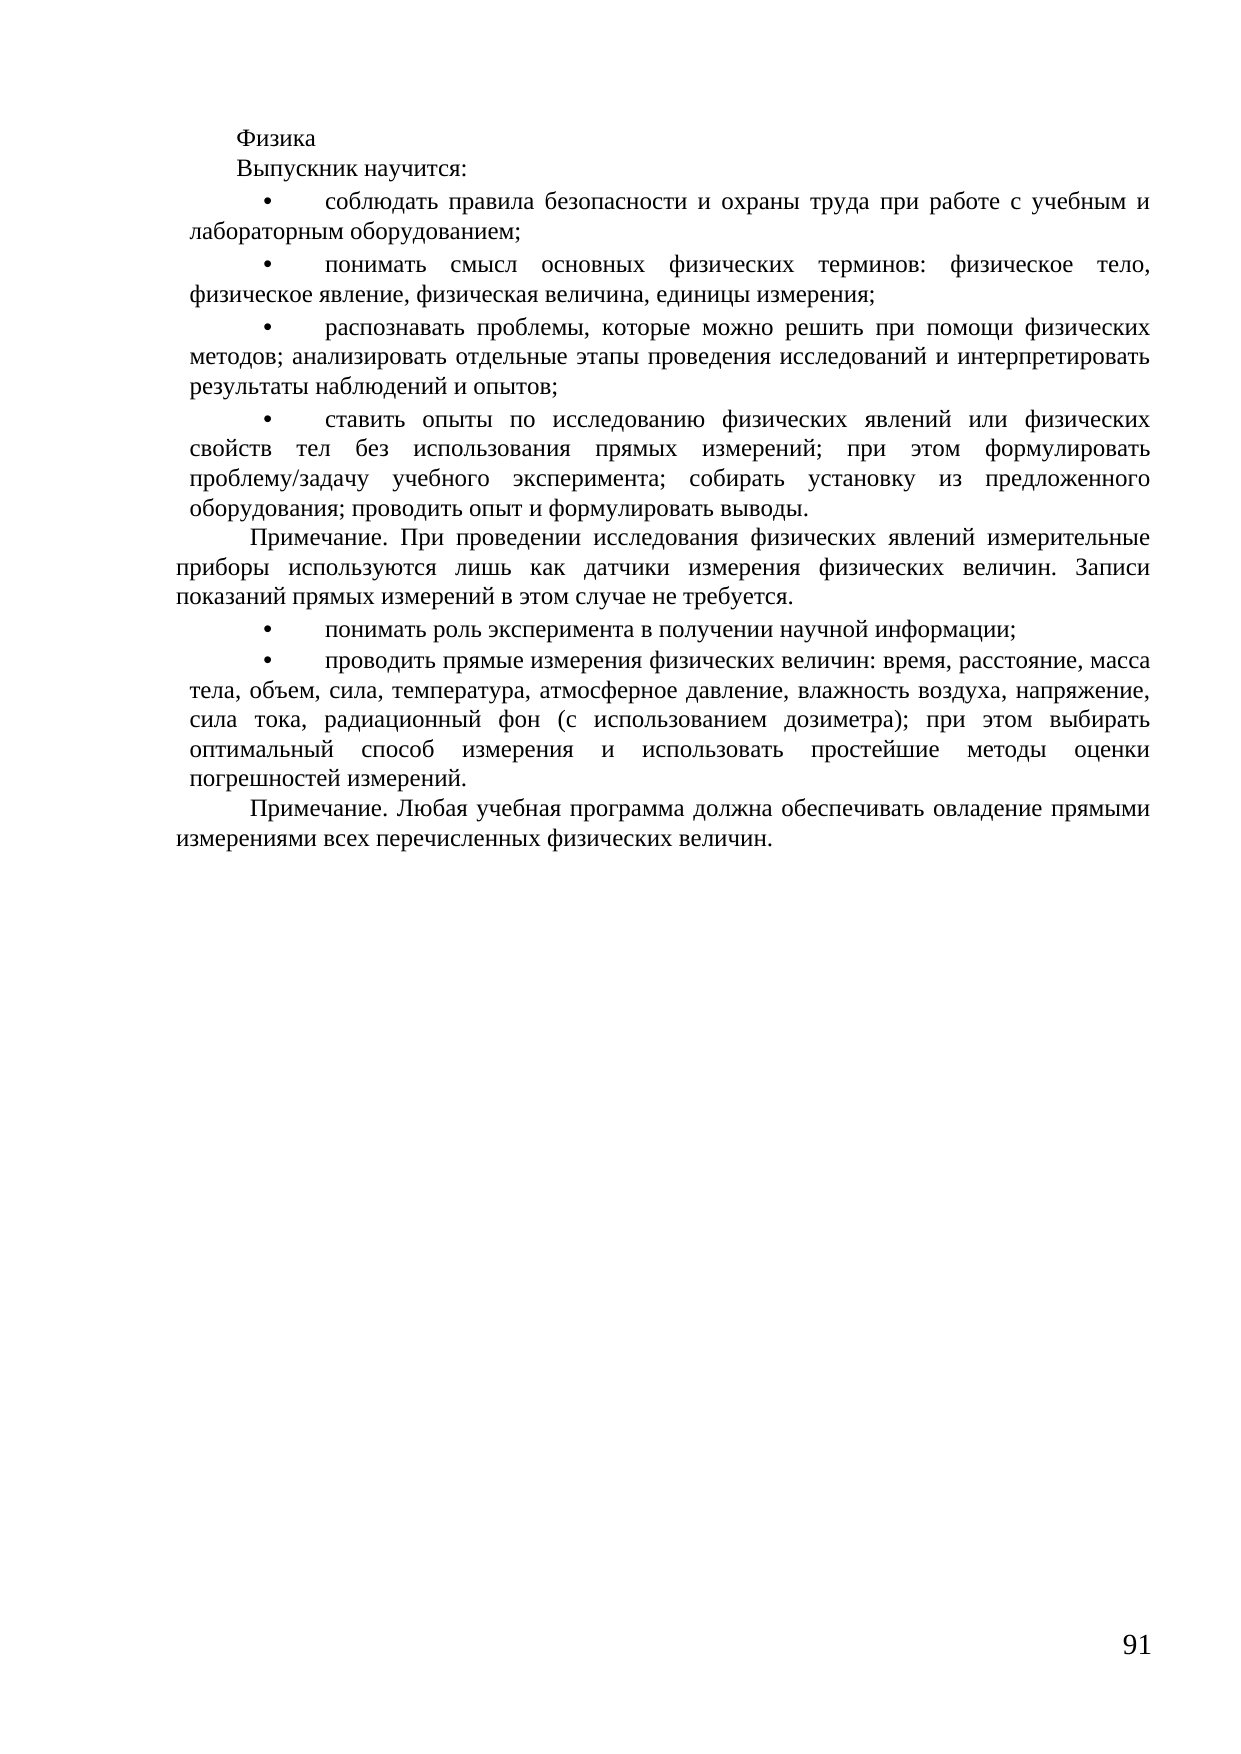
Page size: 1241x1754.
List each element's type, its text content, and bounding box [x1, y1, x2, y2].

text Примечание. При проведении исследования физических явлений измерительные приборы используются лишь как датчики измерения физических величин. Записи показаний прямых измерений в этом случае не требуется. [176, 522, 1151, 610]
list ставить опыты по исследованию физических явлений или физических свойств тел без использования прямых измерений; при этом формулировать проблему/задачу учебного эксперимента; собирать установку из предложенного оборудования; проводить опыт и формулировать выводы. [189, 404, 1151, 521]
text Выпускник научится: [236, 153, 1151, 182]
list соблюдать правила безопасности и охраны труда при работе с учебным и лабораторным оборудованием; [189, 186, 1151, 245]
text Примечание. Любая учебная программа должна обеспечивать овладение прямыми измерениями всех перечисленных физических величин. [176, 793, 1151, 851]
text Физика [236, 123, 1151, 151]
list понимать смысл основных физических терминов: физическое тело, физическое явление, физическая величина, единицы измерения; [189, 249, 1151, 307]
list распознавать проблемы, которые можно решить при помощи физических методов; анализировать отдельные этапы проведения исследований и интерпретировать результаты наблюдений и опытов; [189, 312, 1151, 399]
list понимать роль эксперимента в получении научной информации; [189, 614, 1151, 643]
list проводить прямые измерения физических величин: время, расстояние, масса тела, объем, сила, температура, атмосферное давление, влажность воздуха, напряжение, сила тока, радиационный фон (с использованием дозиметра); при этом выбирать оптимальный способ измерения и использовать простейшие методы оценки погрешностей измерений. [189, 645, 1151, 792]
